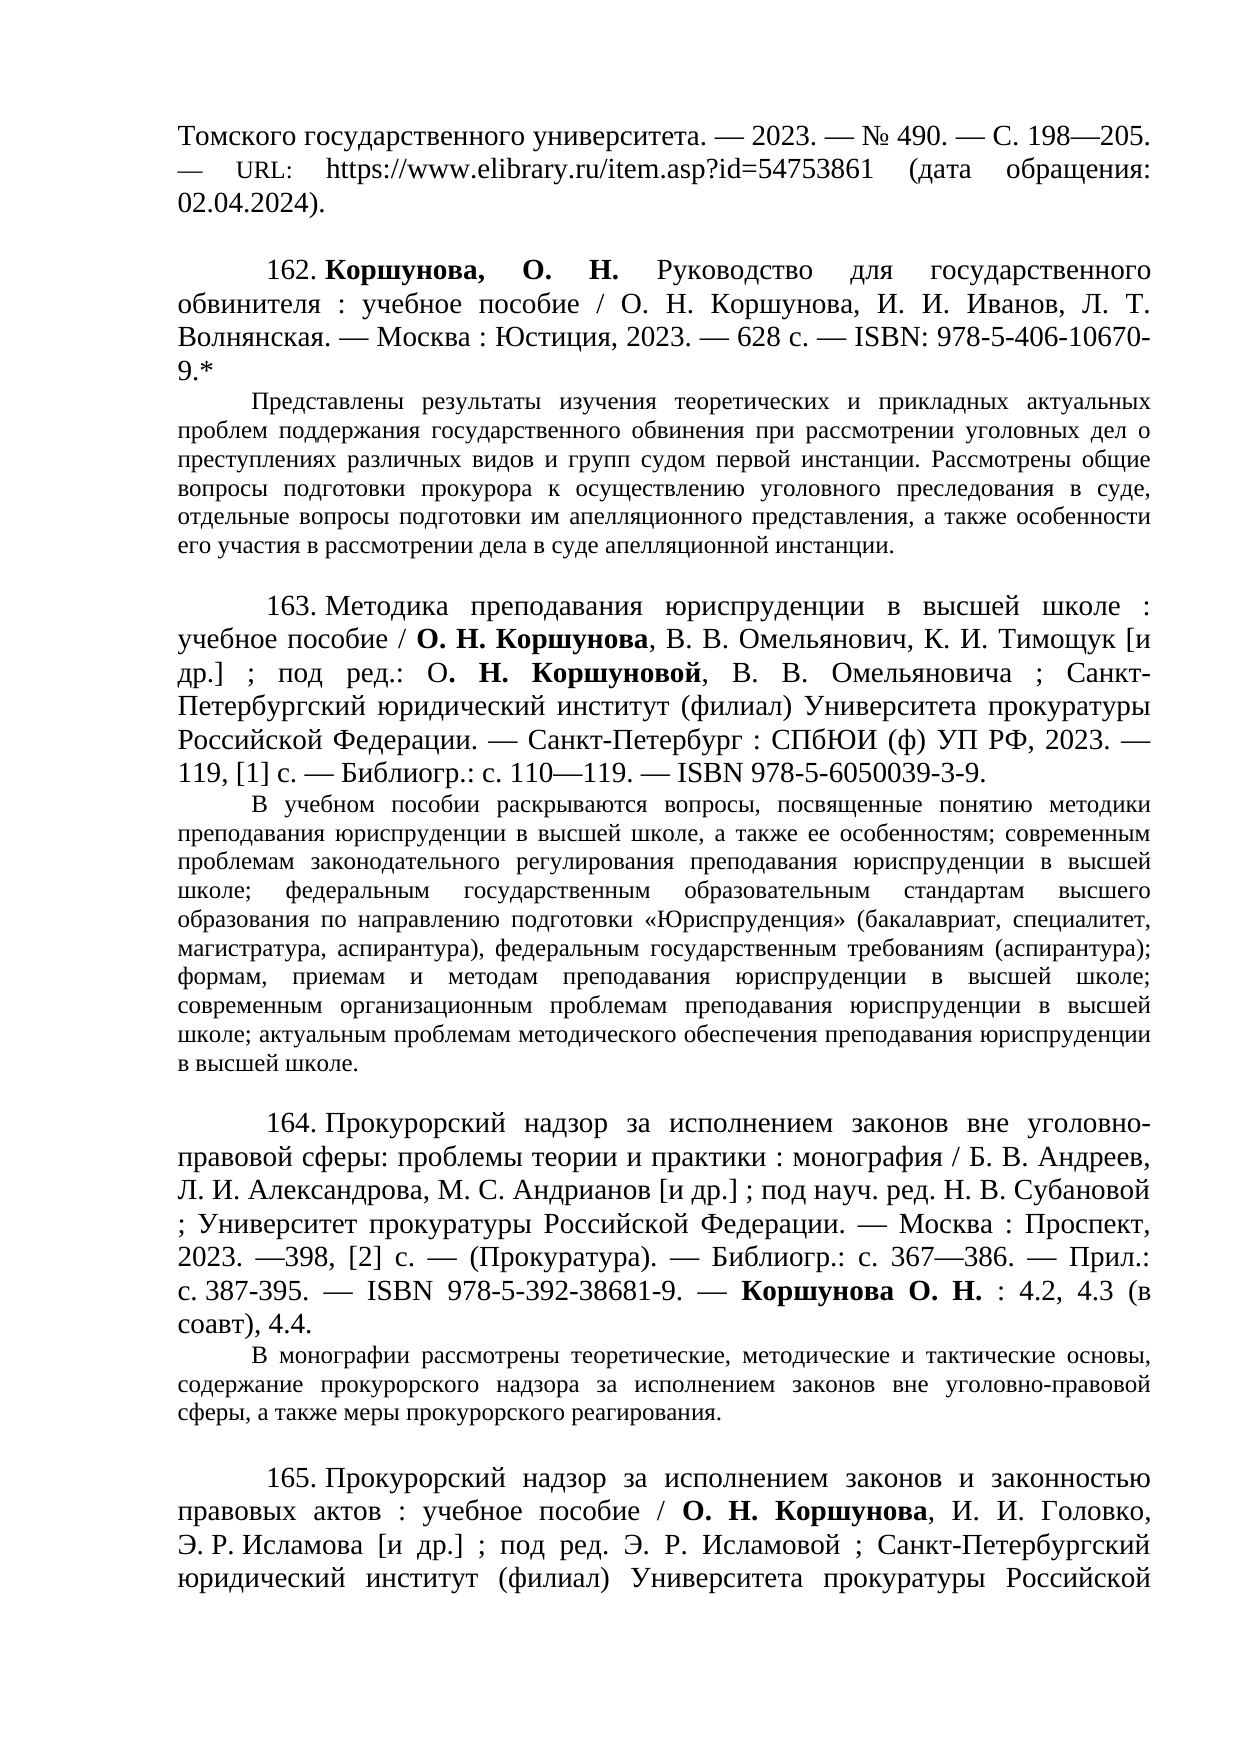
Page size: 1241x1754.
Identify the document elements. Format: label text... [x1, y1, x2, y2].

list Методика преподавания юриспруденции в высшей школе : учебное пособие / О. Н. Коршунова, В. В. Омельянович, К. И. Тимощук [и др.] ; под ред.: О. Н. Коршуновой, В. В. Омельяновича ; Санкт-Петербургский юридический институт (филиал) Университета прокуратуры Российской Федерации. — Санкт-Петербург : СПбЮИ (ф) УП РФ, 2023. — 119, [1] с. — Библиогр.: с. 110—119. — ISBN 978-5-6050039-3-9. [177, 588, 1152, 789]
text Представлены результаты изучения теоретических и прикладных актуальных проблем поддержания государственного обвинения при рассмотрении уголовных дел о преступлениях различных видов и групп судом первой инстанции. Рассмотрены общие вопросы подготовки прокурора к осуществлению уголовного преследования в суде, отдельные вопросы подготовки им апелляционного представления, а также особенности его участия в рассмотрении дела в суде апелляционной инстанции. [177, 386, 1152, 559]
text В учебном пособии раскрываются вопросы, посвященные понятию методики преподавания юриспруденции в высшей школе, а также ее особенностям; современным проблемам законодательного регулирования преподавания юриспруденции в высшей школе; федеральным государственным образовательным стандартам высшего образования по направлению подготовки «Юриспруденция» (бакалавриат, специалитет, магистратура, аспирантура), федеральным государственным требованиям (аспирантура); формам, приемам и методам преподавания юриспруденции в высшей школе; современным организационным проблемам преподавания юриспруденции в высшей школе; актуальным проблемам методического обеспечения преподавания юриспруденции в высшей школе. [177, 789, 1152, 1076]
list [177, 1460, 1152, 1594]
list Прокурорский надзор за исполнением законов вне уголовно-правовой сферы: проблемы теории и практики : монография / Б. В. Андреев, Л. И. Александрова, М. С. Андрианов [и др.] ; под науч. ред. Н. В. Субановой ; Университет прокуратуры Российской Федерации. — Москва : Проспект, 2023. —398, [2] с. — (Прокуратура). — Библиогр.: с. 367—386. — Прил.: с. 387-395. — ISBN 978-5-392-38681-9. — Коршунова О. Н. : 4.2, 4.3 (в соавт), 4.4. [177, 1105, 1152, 1340]
list Коршунова, О. Н. Руководство для государственного обвинителя : учебное пособие / О. Н. Коршунова, И. И. Иванов, Л. Т. Волнянская. — Москва : Юстиция, 2023. — 628 с. — ISBN: 978-5-406-10670-9.* [177, 252, 1152, 386]
text В монографии рассмотрены теоретические, методические и тактические основы, содержание прокурорского надзора за исполнением законов вне уголовно-правовой сферы, а также меры прокурорского реагирования. [177, 1340, 1152, 1426]
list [177, 118, 1152, 219]
